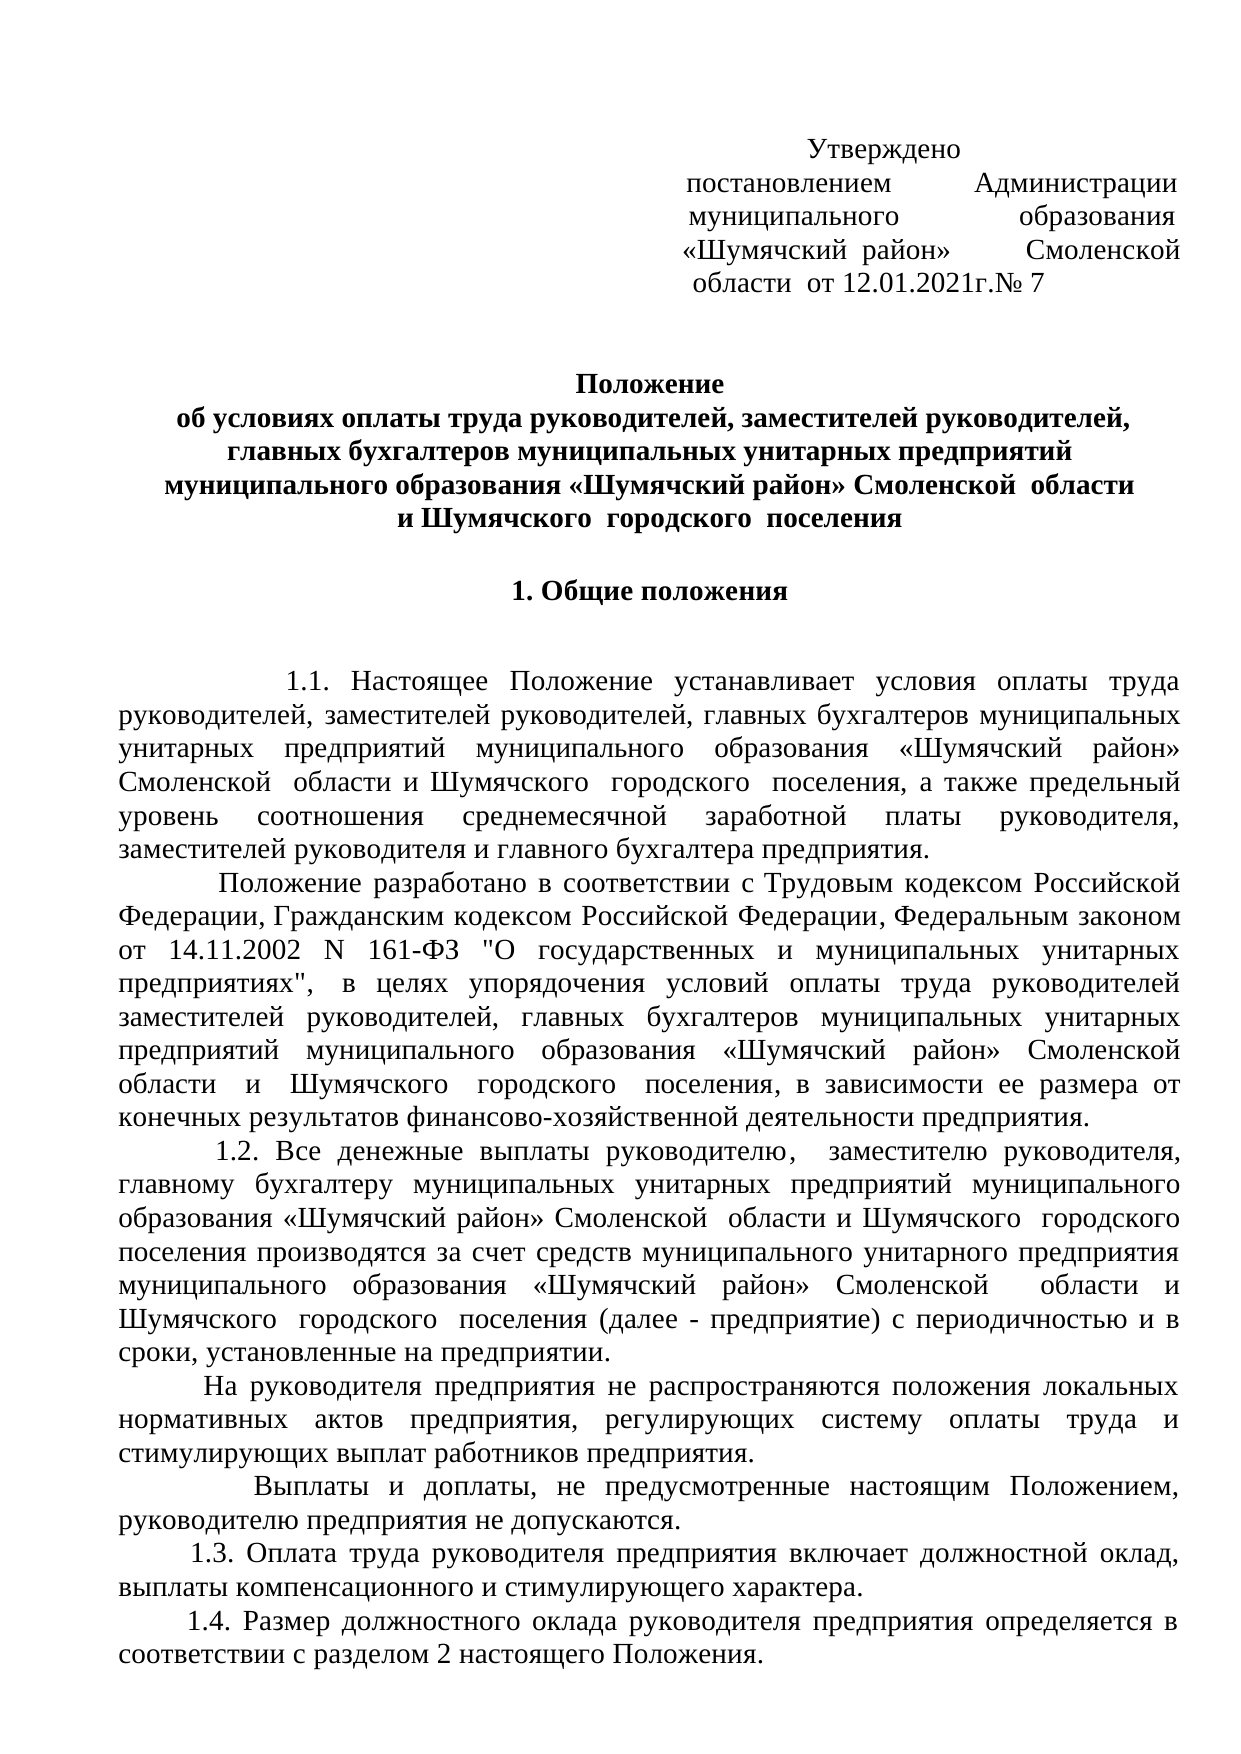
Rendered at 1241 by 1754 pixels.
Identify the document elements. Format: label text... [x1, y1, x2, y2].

text 1. Общие положения [118, 573, 1181, 606]
text 1.3. Оплата труда руководителя предприятия включает должностной оклад, выплаты компенсационного и стимулирующего характера. [118, 1536, 1181, 1603]
text На руководителя предприятия не распространяются положения локальных нормативных актов предприятия, регулирующих систему оплаты труда и стимулирующих выплат работников предприятия. [118, 1368, 1181, 1468]
text 1.1. Настоящее Положение устанавливает условия оплаты труда руководителей, заместителей руководителей, главных бухгалтеров муниципальных унитарных предприятий муниципального образования «Шумячский район» Смоленской области и Шумячского городского поселения, а также предельный уровень соотношения среднемесячной заработной платы руководителя, заместителей руководителя и главного бухгалтера предприятия. [118, 630, 1181, 865]
text области от 12.01.2021г.№ 7 [118, 266, 1181, 366]
text Выплаты и доплаты, не предусмотренные настоящим Положением, руководителю предприятия не допускаются. [118, 1468, 1181, 1536]
text «Шумячский район» Смоленской [118, 232, 1181, 266]
text об условиях оплаты труда руководителей, заместителей руководителей, главных бухгалтеров муниципальных унитарных предприятий муниципального образования «Шумячский район» Смоленской области [118, 400, 1181, 500]
text Положение [118, 366, 1181, 400]
text Положение разработано в соответствии с Трудовым кодексом Российской Федерации, Гражданским кодексом Российской Федерации, Федеральным законом от 14.11.2002 N 161-ФЗ "О государственных и муниципальных унитарных предприятиях", в целях упорядочения условий оплаты труда руководителей заместителей руководителей, главных бухгалтеров муниципальных унитарных предприятий муниципального образования «Шумячский район» Смоленской области и Шумячского городского поселения, в зависимости ее размера от конечных результатов финансово-хозяйственной деятельности предприятия. [118, 865, 1181, 1133]
text 1.2. Все денежные выплаты руководителю, заместителю руководителя, главному бухгалтеру муниципальных унитарных предприятий муниципального образования «Шумячский район» Смоленской области и Шумячского городского поселения производятся за счет средств муниципального унитарного предприятия муниципального образования «Шумячский район» Смоленской области и Шумячского городского поселения (далее - предприятие) с периодичностью и в сроки, установленные на предприятии. [118, 1133, 1181, 1368]
text 1.4. Размер должностного оклада руководителя предприятия определяется в соответствии с разделом 2 настоящего Положения. [118, 1603, 1181, 1670]
text Утверждено постановлением Администрации [118, 131, 1181, 198]
text муниципального образования [118, 198, 1181, 232]
text и Шумячского городского поселения [118, 500, 1181, 534]
